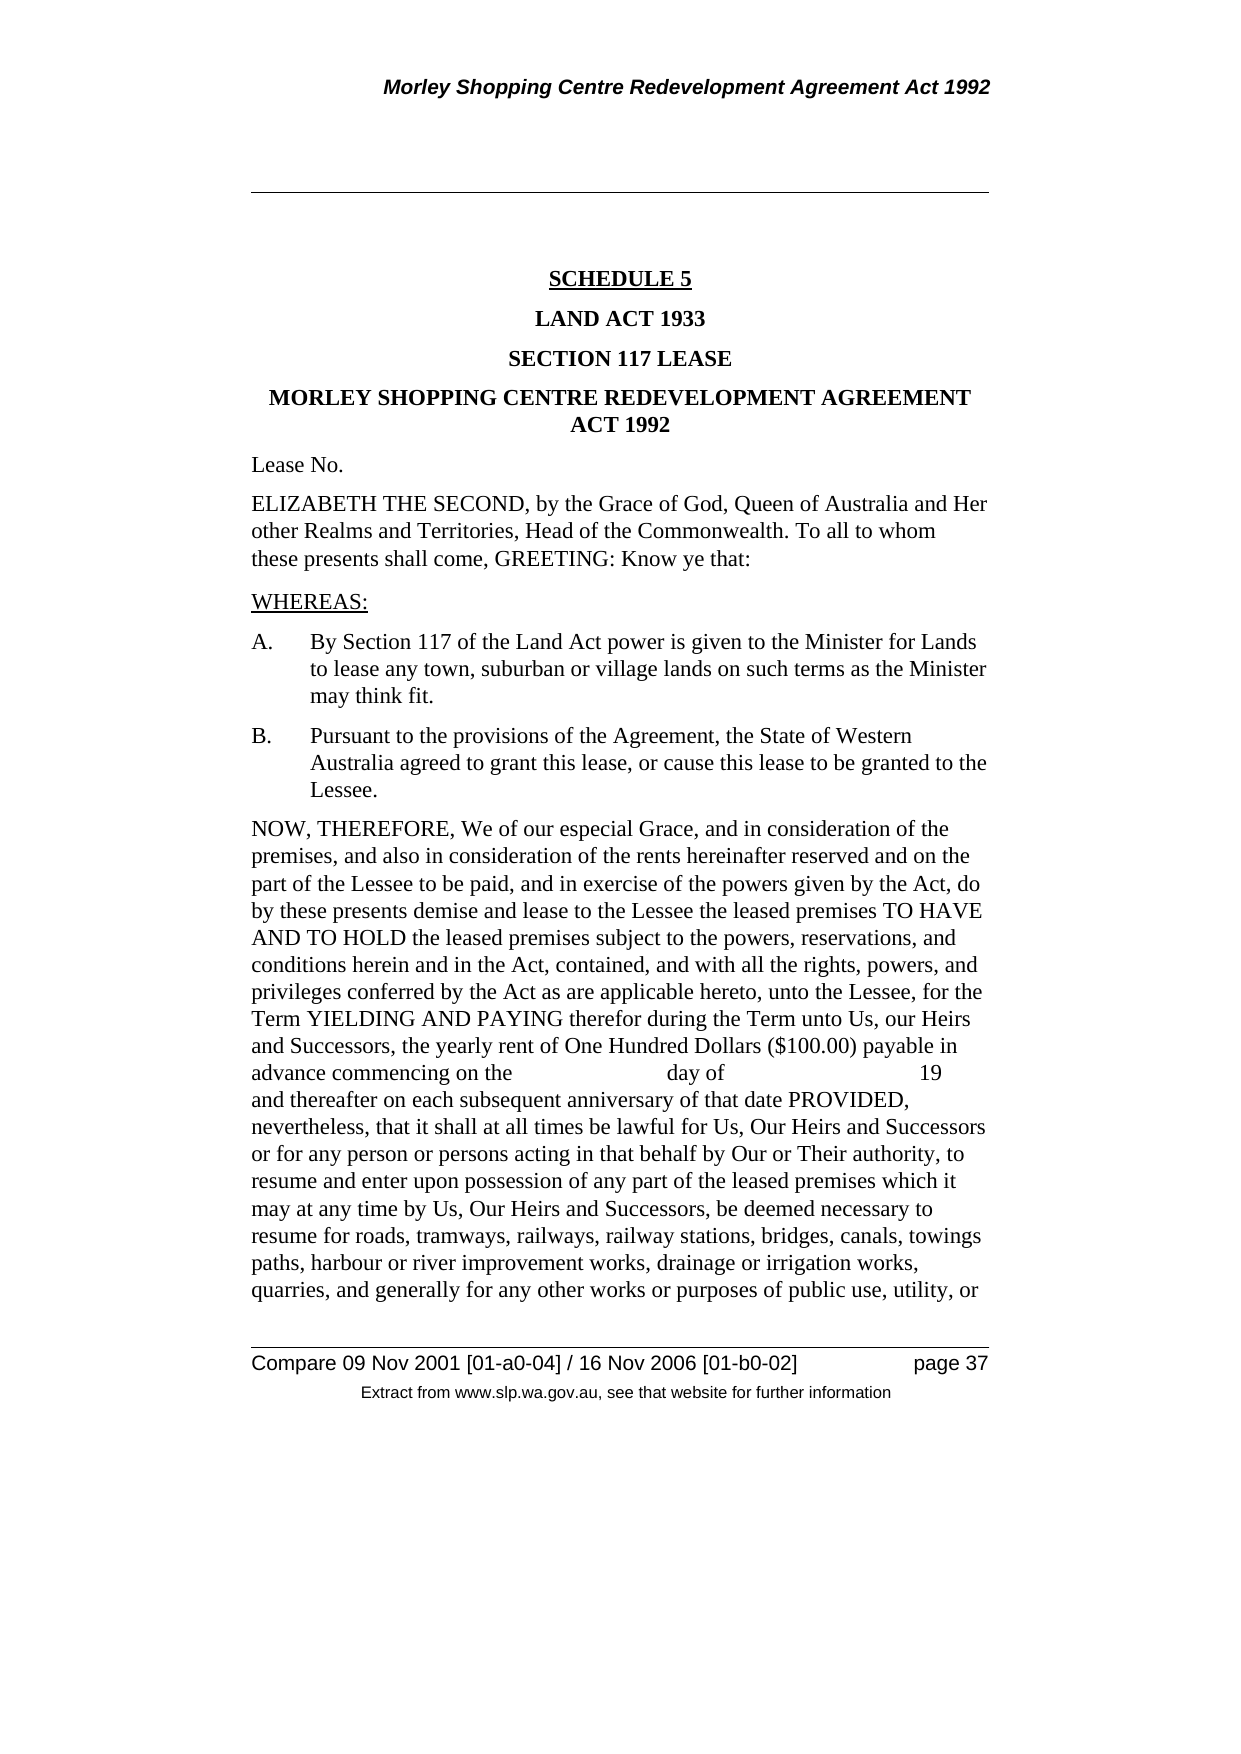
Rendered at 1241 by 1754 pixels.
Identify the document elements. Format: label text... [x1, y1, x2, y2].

text ELIZABETH THE SECOND, by the Grace of God, Queen of Australia and Her other Realms and Territories, Head of the Commonwealth. To all to whom these presents shall come, GREETING: Know ye that: [251, 490, 989, 571]
text MORLEY SHOPPING CENTRE REDEVELOPMENT AGREEMENT ACT 1992 [251, 383, 989, 438]
text LAND ACT 1933 [251, 304, 989, 331]
text A. By Section 117 of the Land Act power is given to the Minister for Lands to lease any town, suburban or village lands on such terms as the Minister may think fit. [251, 627, 989, 708]
text WHEREAS: [251, 588, 989, 615]
text SCHEDULE 5 [251, 265, 989, 292]
text B. Pursuant to the provisions of the Agreement, the State of Western Australia agreed to grant this lease, or cause this lease to be granted to the Lessee. [251, 721, 989, 802]
text SECTION 117 LEASE [251, 344, 989, 371]
text Lease No. [251, 450, 989, 477]
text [251, 815, 989, 1302]
